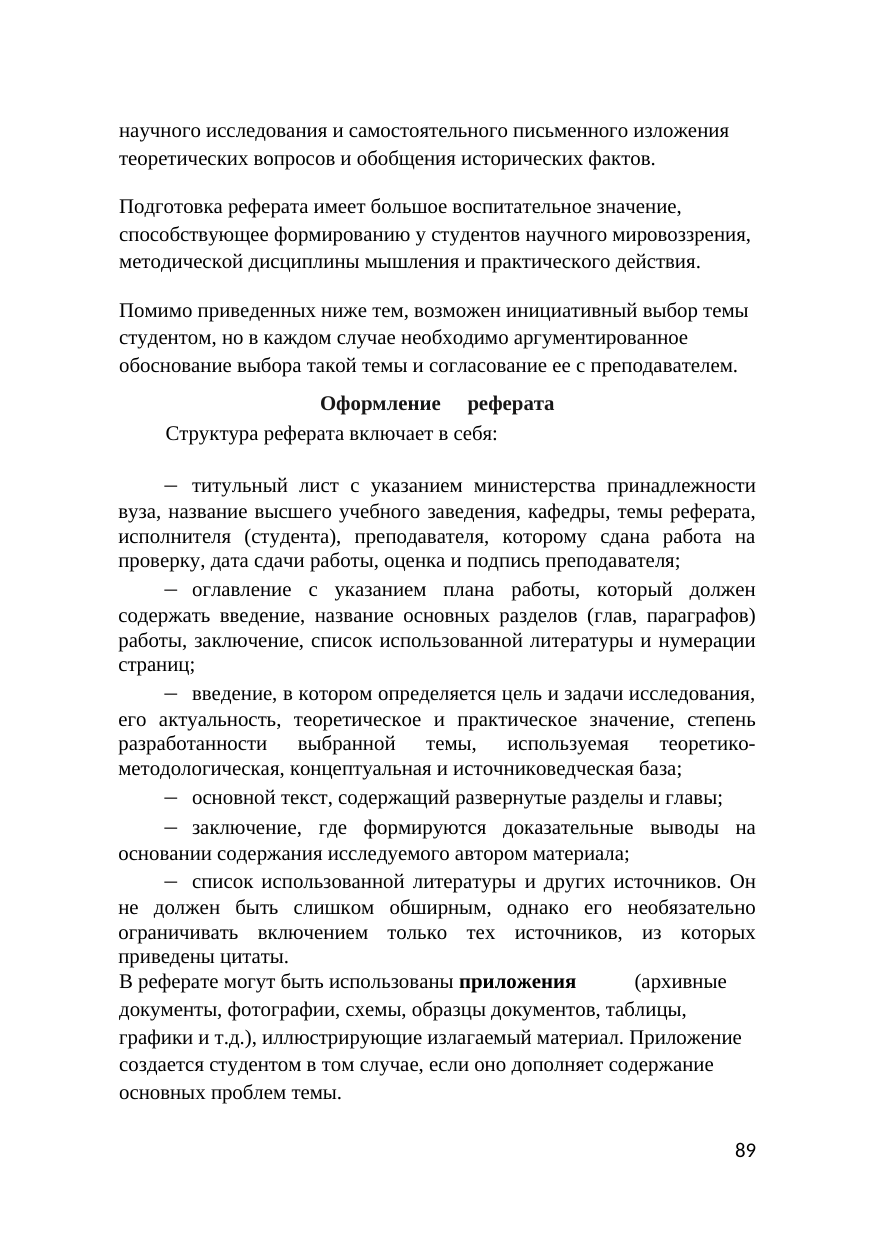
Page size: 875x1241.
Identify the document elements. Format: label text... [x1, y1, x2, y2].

list основной текст, содержащий развернутые разделы и главы; [118, 781, 756, 810]
text В реферате могут быть использованы приложения (архивные документы, фотографии, схемы, образцы документов, таблицы, графики и т.д.), иллюстрирующие излагаемый материал. Приложение создается студентом в том случае, если оно дополняет содержание основных проблем темы. [119, 969, 756, 1104]
text Помимо приведенных ниже тем, возможен инициативный выбор темы студентом, но в каждом случае необходимо аргументированное обоснование выбора такой темы и согласование ее с преподавателем. [119, 297, 756, 377]
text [119, 118, 756, 169]
list титульный лист с указанием министерства принадлежности вуза, название высшего учебного заведения, кафедры, темы реферата, исполнителя (студента), преподавателя, которому сдана работа на проверку, дата сдачи работы, оценка и подпись преподавателя; [118, 469, 756, 572]
text Структура реферата включает в себя: [165, 421, 756, 445]
subtitle Оформление реферата [118, 391, 756, 415]
list заключение, где формируются доказательные выводы на основании содержания исследуемого автором материала; [118, 811, 756, 864]
list оглавление с указанием плана работы, который должен содержать введение, название основных разделов (глав, параграфов) работы, заключение, список использованной литературы и нумерации страниц; [118, 573, 756, 676]
list введение, в котором определяется цель и задачи исследования, его актуальность, теоретическое и практическое значение, степень разработанности выбранной темы, используемая теоретико-методологическая, концептуальная и источниковедческая база; [118, 677, 756, 780]
list список использованной литературы и других источников. Он не должен быть слишком обширным, однако его необязательно ограничивать включением только тех источников, из которых приведены цитаты. [118, 866, 756, 968]
text Подготовка реферата имеет большое воспитательное значение, способствующее формированию у студентов научного мировоззрения, методической дисциплины мышления и практического действия. [119, 194, 756, 273]
